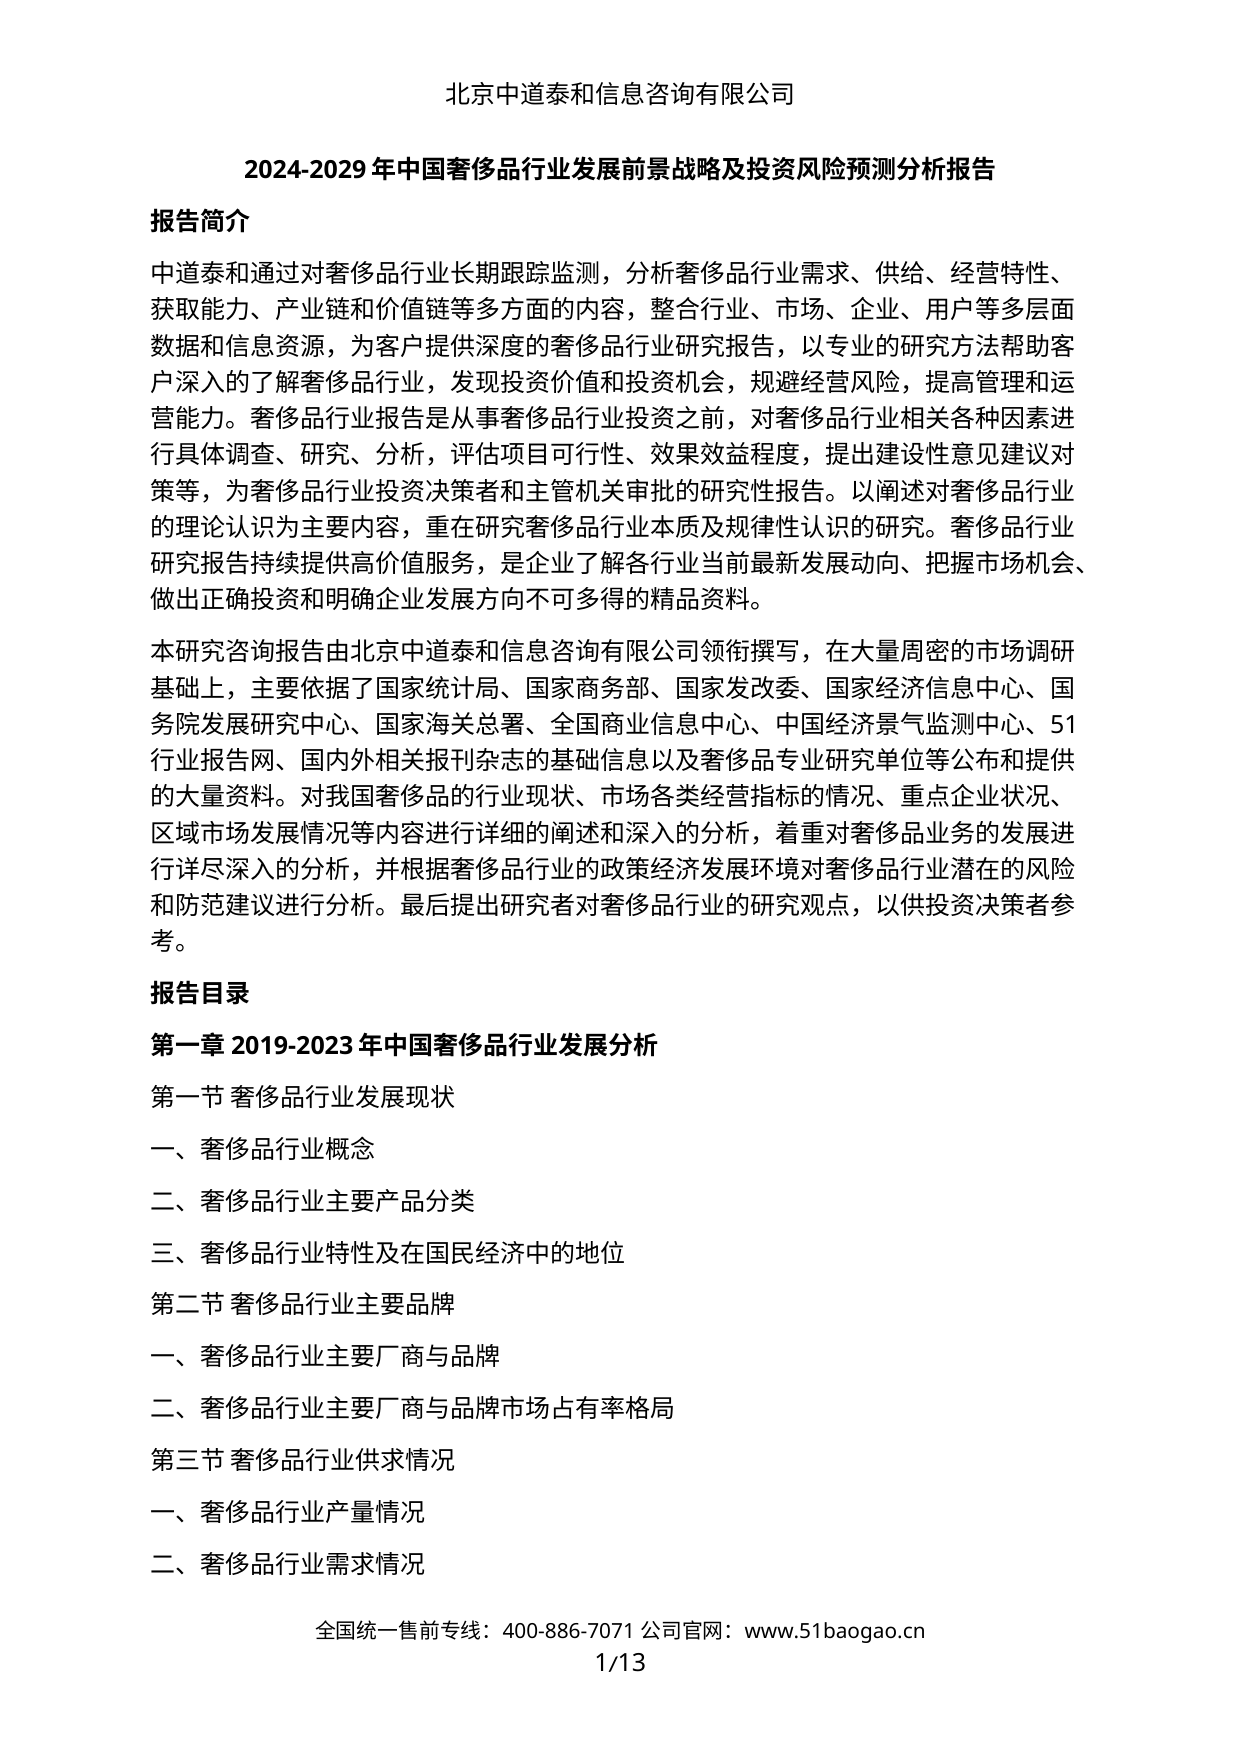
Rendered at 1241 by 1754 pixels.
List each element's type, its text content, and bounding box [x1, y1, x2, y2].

text 二、奢侈品行业主要产品分类 [150, 1181, 1090, 1217]
text 一、奢侈品行业概念 [150, 1129, 1090, 1166]
text 第一章 2019-2023年中国奢侈品行业发展分析 [150, 1026, 1090, 1062]
text 一、奢侈品行业产量情况 [150, 1492, 1090, 1529]
text 二、奢侈品行业主要厂商与品牌市场占有率格局 [150, 1389, 1090, 1425]
text 一、奢侈品行业主要厂商与品牌 [150, 1337, 1090, 1373]
text 报告简介 [150, 202, 1090, 238]
text 三、奢侈品行业特性及在国民经济中的地位 [150, 1233, 1090, 1269]
text 第三节 奢侈品行业供求情况 [150, 1441, 1090, 1477]
text 二、奢侈品行业需求情况 [150, 1544, 1090, 1581]
text 中道泰和通过对奢侈品行业长期跟踪监测，分析奢侈品行业需求、供给、经营特性、获取能力、产业链和价值链等多方面的内容，整合行业、市场、企业、用户等多层面数据和信息资源，为客户提供深度的奢侈品行业研究报告，以专业的研究方法帮助客户深入的了解奢侈品行业，发现投资价值和投资机会，规避经营风险，提高管理和运营能力。奢侈品行业报告是从事奢侈品行业投资之前，对奢侈品行业相关各种因素进行具体调查、研究、分析，评估项目可行性、效果效益程度，提出建设性意见建议对策等，为奢侈品行业投资决策者和主管机关审批的研究性报告。以阐述对奢侈品行业的理论认识为主要内容，重在研究奢侈品行业本质及规律性认识的研究。奢侈品行业研究报告持续提供高价值服务，是企业了解各行业当前最新发展动向、把握市场机会、做出正确投资和明确企业发展方向不可多得的精品资料。 [150, 254, 1090, 616]
text 2024-2029年中国奢侈品行业发展前景战略及投资风险预测分析报告 [150, 150, 1090, 186]
text 第二节 奢侈品行业主要品牌 [150, 1285, 1090, 1321]
text 报告目录 [150, 974, 1090, 1010]
text 第一节 奢侈品行业发展现状 [150, 1077, 1090, 1114]
text 本研究咨询报告由北京中道泰和信息咨询有限公司领衔撰写，在大量周密的市场调研基础上，主要依据了国家统计局、国家商务部、国家发改委、国家经济信息中心、国务院发展研究中心、国家海关总署、全国商业信息中心、中国经济景气监测中心、51行业报告网、国内外相关报刊杂志的基础信息以及奢侈品专业研究单位等公布和提供的大量资料。对我国奢侈品的行业现状、市场各类经营指标的情况、重点企业状况、区域市场发展情况等内容进行详细的阐述和深入的分析，着重对奢侈品业务的发展进行详尽深入的分析，并根据奢侈品行业的政策经济发展环境对奢侈品行业潜在的风险和防范建议进行分析。最后提出研究者对奢侈品行业的研究观点，以供投资决策者参考。 [150, 632, 1090, 958]
